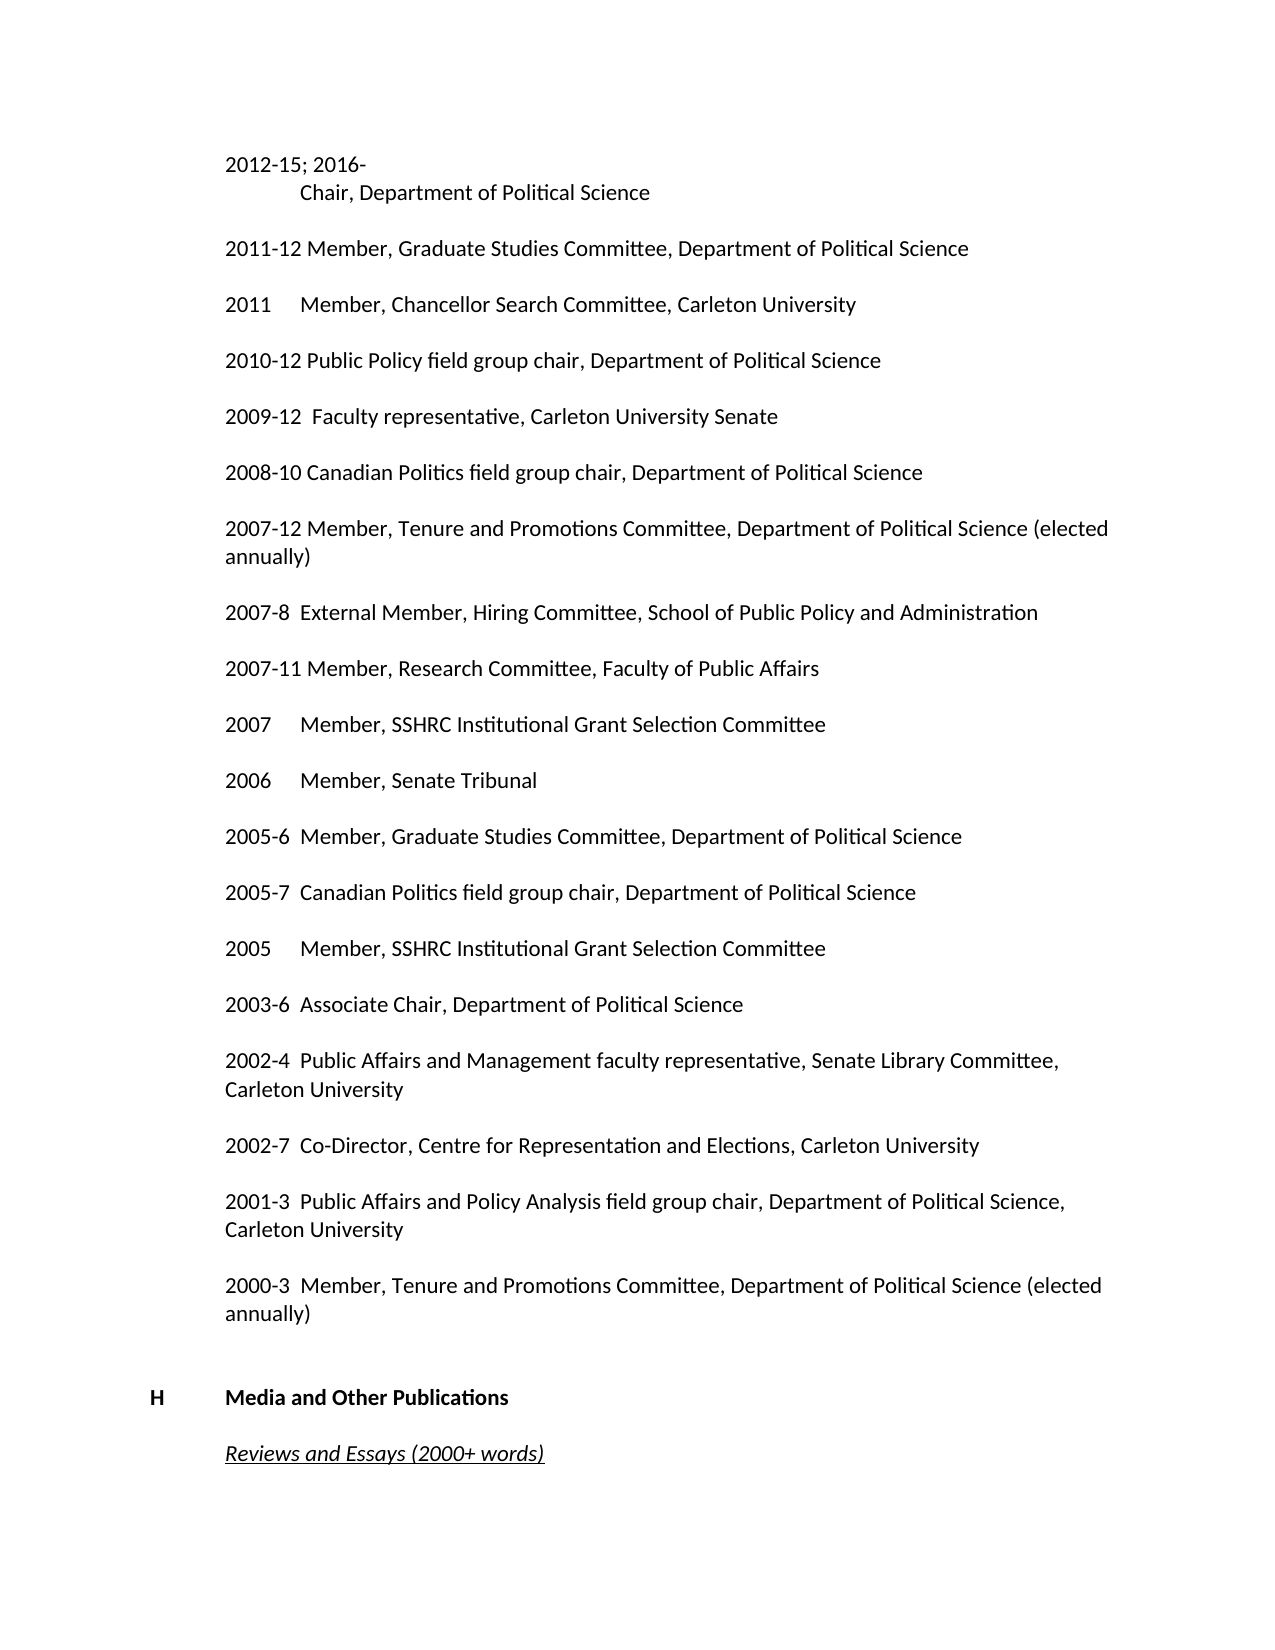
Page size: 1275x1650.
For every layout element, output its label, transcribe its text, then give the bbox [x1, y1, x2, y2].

text 2006 Member, Senate Tribunal [225, 766, 1125, 794]
text 2002-7 Co-Director, Centre for Representation and Elections, Carleton University [225, 1131, 1125, 1159]
text 2005 Member, SSHRC Institutional Grant Selection Committee [225, 934, 1125, 963]
text 2009-12 Faculty representative, Carleton University Senate [225, 402, 1125, 430]
text 2012-15; 2016- [225, 150, 1125, 178]
text H Media and Other Publications [150, 1383, 1125, 1411]
text 2010-12 Public Policy field group chair, Department of Political Science [225, 346, 1125, 374]
text 2005-6 Member, Graduate Studies Committee, Department of Political Science [225, 822, 1125, 851]
text 2005-7 Canadian Politics field group chair, Department of Political Science [225, 878, 1125, 907]
text 2002-4 Public Affairs and Management faculty representative, Senate Library Committee, Carleton University [225, 1047, 1125, 1103]
text 2007 Member, SSHRC Institutional Grant Selection Committee [225, 710, 1125, 738]
text 2011 Member, Chancellor Search Committee, Carleton University [225, 290, 1125, 318]
text 2011-12 Member, Graduate Studies Committee, Department of Political Science [225, 234, 1125, 262]
text 2003-6 Associate Chair, Department of Political Science [225, 991, 1125, 1019]
text 2007-12 Member, Tenure and Promotions Committee, Department of Political Science (elected annually) [225, 514, 1125, 570]
text Chair, Department of Political Science [225, 178, 1125, 206]
text 2001-3 Public Affairs and Policy Analysis field group chair, Department of Political Science, Carleton University [225, 1187, 1125, 1243]
text 2008-10 Canadian Politics field group chair, Department of Political Science [225, 458, 1125, 486]
text 2007-8 External Member, Hiring Committee, School of Public Policy and Administration [225, 598, 1125, 626]
text Reviews and Essays (2000+ words) [225, 1439, 1125, 1467]
text 2007-11 Member, Research Committee, Faculty of Public Affairs [225, 654, 1125, 682]
text 2000-3 Member, Tenure and Promotions Committee, Department of Political Science (elected annually) [225, 1271, 1125, 1327]
